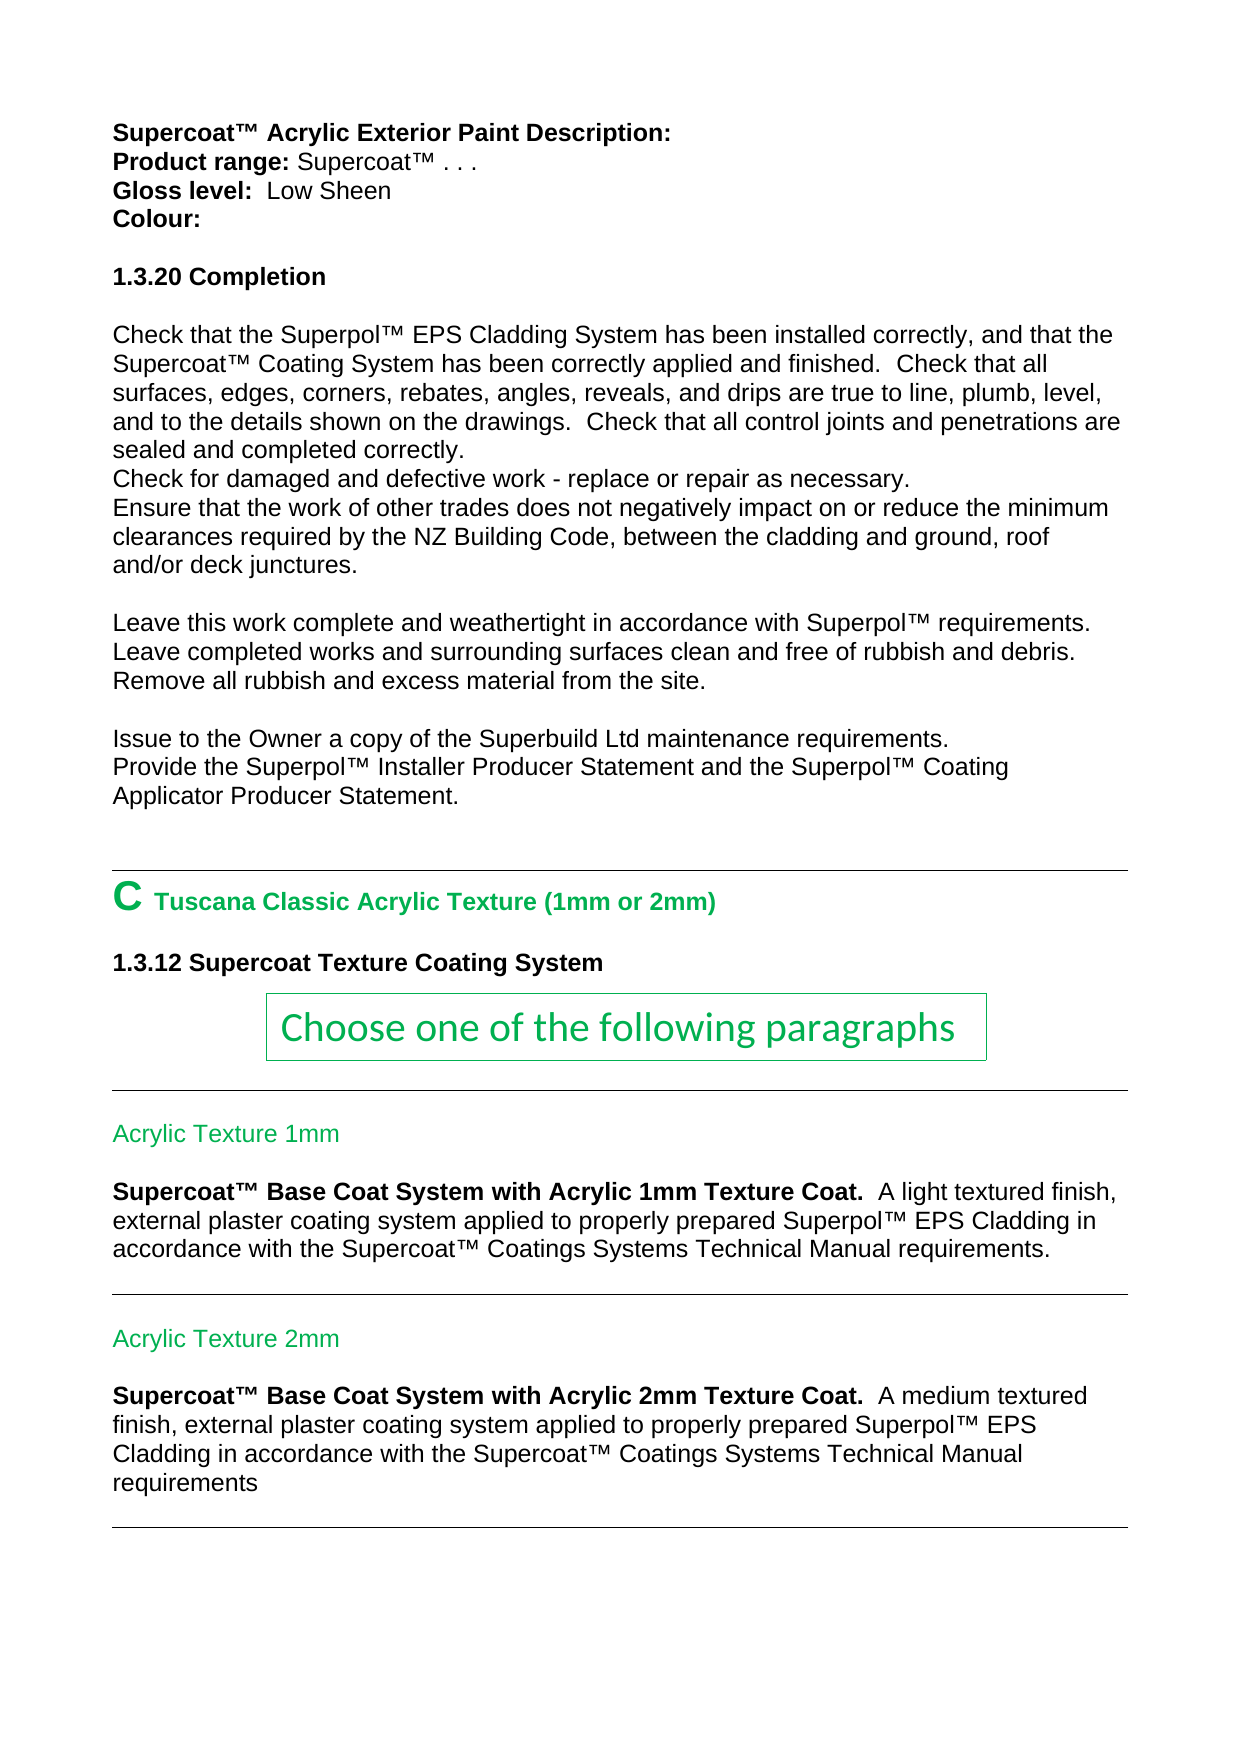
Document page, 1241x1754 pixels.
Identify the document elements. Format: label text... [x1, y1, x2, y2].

text Supercoat™ Base Coat System with Acrylic 1mm Texture Coat. A light textured finish, external plaster coating system applied to properly prepared Superpol™ EPS Cladding in accordance with the Supercoat™ Coatings Systems Technical Manual requirements. [112, 1177, 1128, 1263]
text Product range: Supercoat™ . . . Gloss level: Low Sheen Colour: [112, 147, 1128, 233]
text Check that the Superpol™ EPS Cladding System has been installed correctly, and that the Supercoat™ Coating System has been correctly applied and finished. Check that all surfaces, edges, corners, rebates, angles, reveals, and drips are true to line, plumb, level, and to the details shown on the drawings. Check that all control joints and penetrations are sealed and completed correctly. Check for damaged and defective work - replace or repair as necessary. Ensure that the work of other trades does not negatively impact on or reduce the minimum clearances required by the NZ Building Code, between the cladding and ground, roof and/or deck junctures. [112, 320, 1128, 579]
text 1.3.12 Supercoat Texture Coating System [112, 948, 1128, 976]
text Supercoat™ Base Coat System with Acrylic 2mm Texture Coat. A medium textured finish, external plaster coating system applied to properly prepared Superpol™ EPS Cladding in accordance with the Supercoat™ Coatings Systems Technical Manual requirements [112, 1381, 1128, 1496]
text C Tuscana Classic Acrylic Texture (1mm or 2mm) [112, 871, 1128, 919]
text Leave this work complete and weathertight in accordance with Superpol™ requirements. Leave completed works and surrounding surfaces clean and free of rubbish and debris. Remove all rubbish and excess material from the site. [112, 608, 1128, 694]
text 1.3.20 Completion [112, 262, 1128, 291]
text Acrylic Texture 1mm [112, 1119, 1128, 1148]
text Acrylic Texture 2mm [112, 1324, 1128, 1353]
text Issue to the Owner a copy of the Superbuild Ltd maintenance requirements. Provide the Superpol™ Installer Producer Statement and the Superpol™ Coating Applicator Producer Statement. [112, 724, 1128, 810]
text Supercoat™ Acrylic Exterior Paint Description: [112, 118, 1128, 147]
